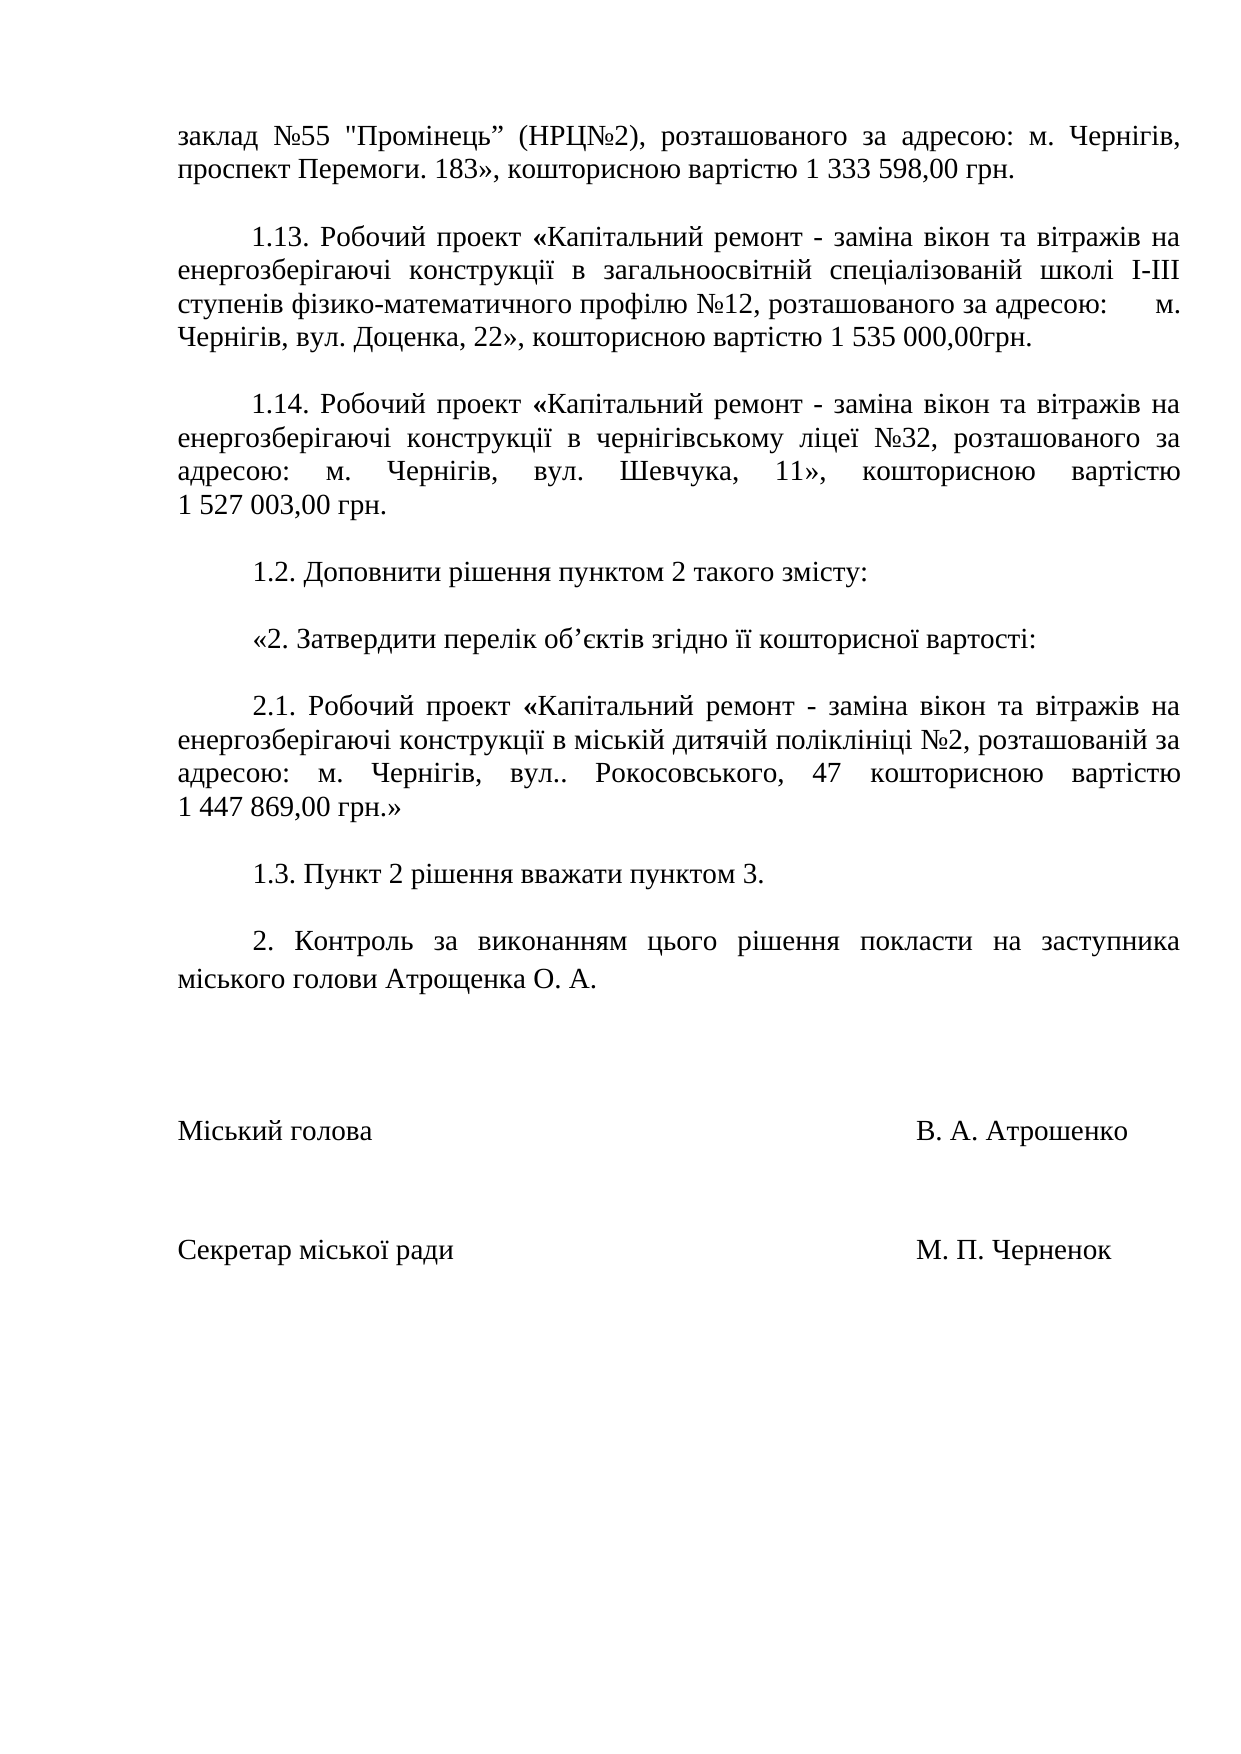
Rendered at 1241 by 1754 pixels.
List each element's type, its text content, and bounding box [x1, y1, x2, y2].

text 2. Контроль за виконанням цього рішення покласти на заступника міського голови Атрощенка О. А. [177, 923, 1181, 995]
text 1.2. Доповнити рішення пунктом 2 такого змісту: [177, 554, 1181, 588]
text 1.14. Робочий проект «Капітальний ремонт - заміна вікон та вітражів на енергозберігаючі конструкції в чернігівському ліцеї №32, розташованого за адресою: м. Чернігів, вул. Шевчука, 11», кошторисною вартістю 1 527 003,00 грн. [177, 386, 1181, 521]
text 2.1. Робочий проект «Капітальний ремонт - заміна вікон та вітражів на енергозберігаючі конструкції в міській дитячій поліклініці №2, розташованій за адресою: м. Чернігів, вул.. Рокосовського, 47 кошторисною вартістю 1 447 869,00 грн.» [177, 688, 1181, 822]
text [177, 118, 1181, 185]
text 1.3. Пункт 2 рішення вважати пунктом 3. [177, 856, 1181, 889]
text Міський голова В. А. Атрошенко [177, 1113, 1181, 1147]
text 1.13. Робочий проект «Капітальний ремонт - заміна вікон та вітражів на енергозберігаючі конструкції в загальноосвітній спеціалізованій школі І-ІІІ ступенів фізико-математичного профілю №12, розташованого за адресою: м. Чернігів, вул. Доценка, 22», кошторисною вартістю 1 535 000,00грн. [177, 219, 1181, 353]
text Секретар міської ради М. П. Черненок [177, 1232, 1181, 1266]
text «2. Затвердити перелік об’єктів згідно її кошторисної вартості: [177, 621, 1181, 655]
